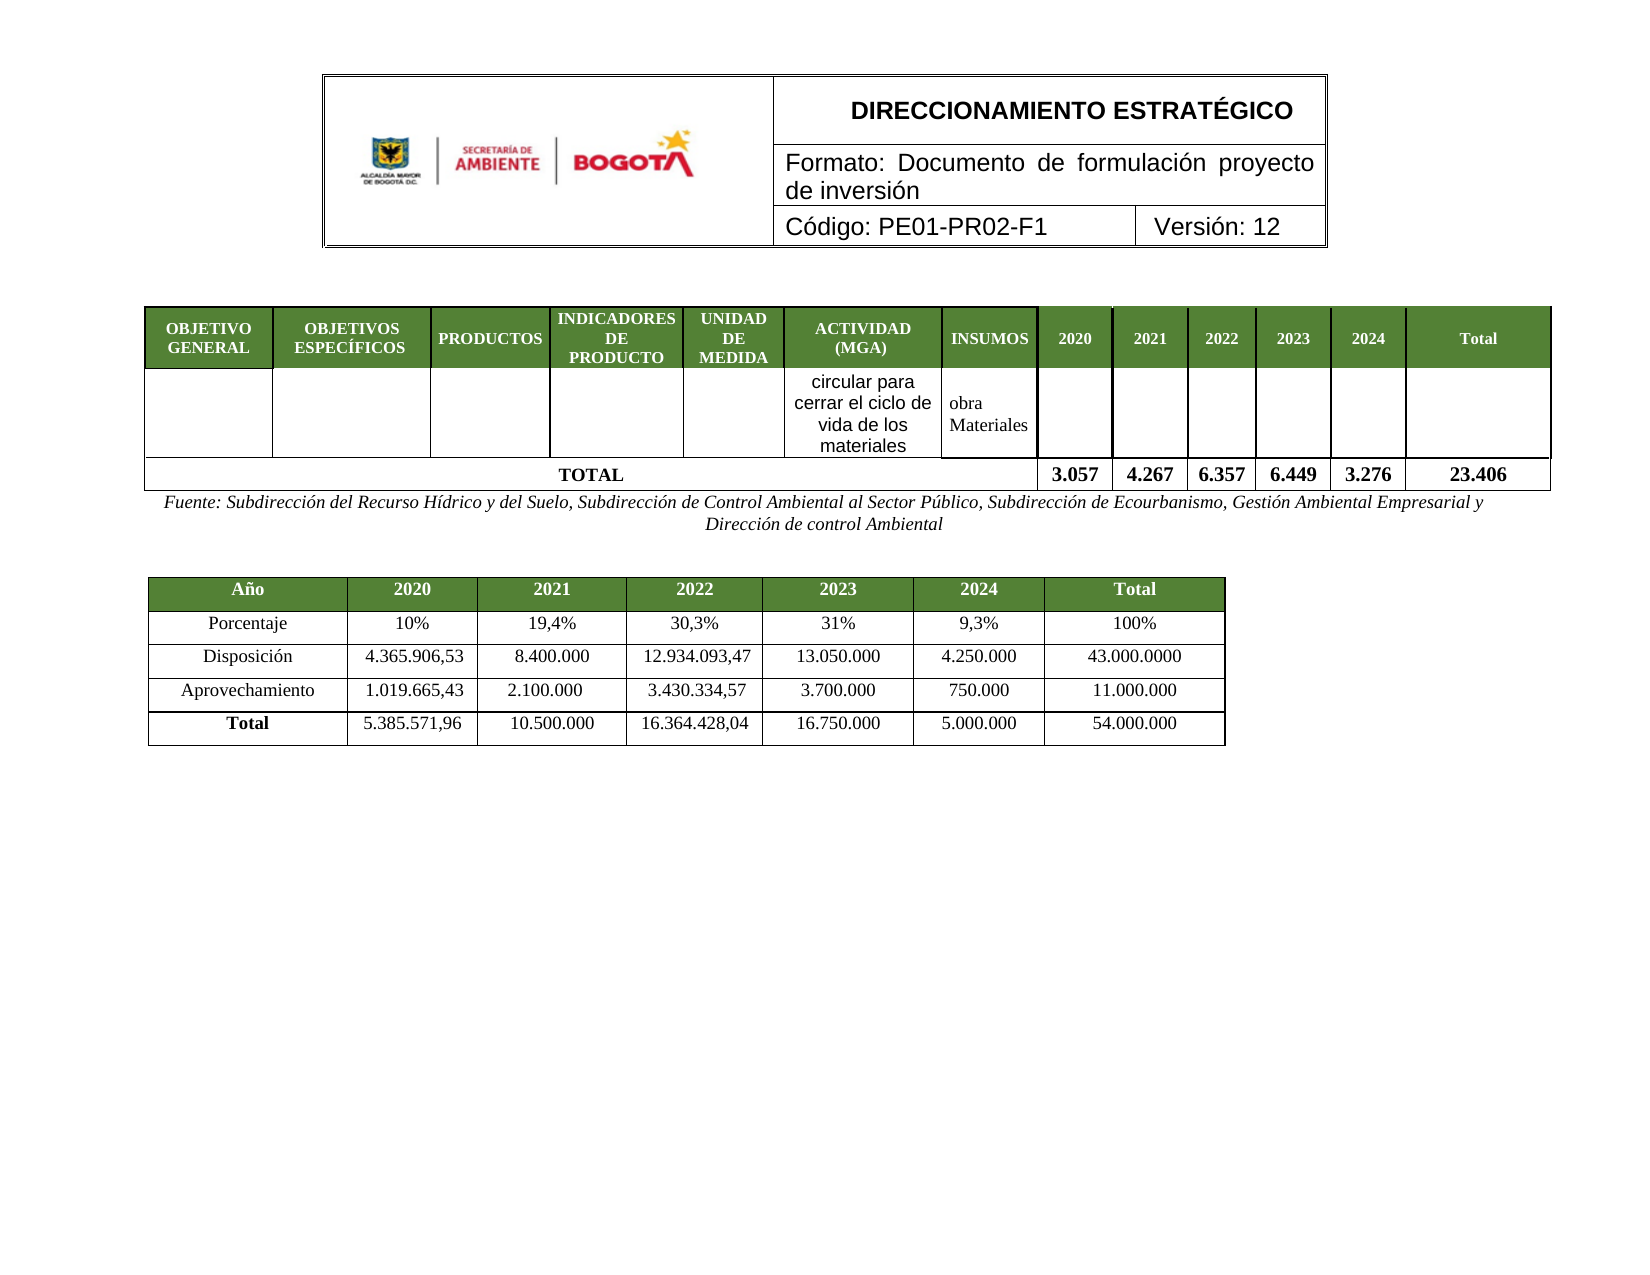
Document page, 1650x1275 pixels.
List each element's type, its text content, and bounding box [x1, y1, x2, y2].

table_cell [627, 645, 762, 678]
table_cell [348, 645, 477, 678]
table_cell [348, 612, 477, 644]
table_header 2020 [1039, 306, 1112, 368]
table_header ACTIVIDAD (MGA) [785, 308, 941, 368]
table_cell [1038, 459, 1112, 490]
table_header INDICADORES DE PRODUCTO [551, 308, 682, 368]
picture [334, 103, 726, 219]
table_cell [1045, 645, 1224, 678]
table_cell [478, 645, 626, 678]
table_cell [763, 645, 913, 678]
table_header 2021 [1113, 306, 1188, 368]
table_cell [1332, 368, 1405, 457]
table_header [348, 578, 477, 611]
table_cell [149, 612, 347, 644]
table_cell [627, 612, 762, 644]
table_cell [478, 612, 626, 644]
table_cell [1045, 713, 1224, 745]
table_header OBJETIVOS ESPECÍFICOS [274, 308, 430, 368]
table_header Total [1406, 306, 1550, 368]
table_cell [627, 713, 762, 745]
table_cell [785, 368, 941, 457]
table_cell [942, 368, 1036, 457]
table_header 2023 [1256, 306, 1331, 368]
table_header INSUMOS [943, 308, 1036, 368]
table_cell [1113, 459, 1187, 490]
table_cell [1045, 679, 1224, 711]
text Fuente: Subdirección del Recurso Hídrico y del Suelo, Subdirección de Control Ambiental al Sector Público, Subdirección de Ecourbanismo, Gestión Ambiental Empresarial y Dirección de control Ambiental [148, 491, 1502, 534]
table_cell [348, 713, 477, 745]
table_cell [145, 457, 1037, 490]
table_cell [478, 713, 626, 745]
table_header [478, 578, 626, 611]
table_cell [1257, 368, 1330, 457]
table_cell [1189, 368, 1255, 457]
table_header UNIDAD DE MEDIDA [684, 308, 783, 368]
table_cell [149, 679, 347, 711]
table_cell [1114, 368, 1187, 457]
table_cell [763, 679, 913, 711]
table_header 2022 [1188, 306, 1256, 368]
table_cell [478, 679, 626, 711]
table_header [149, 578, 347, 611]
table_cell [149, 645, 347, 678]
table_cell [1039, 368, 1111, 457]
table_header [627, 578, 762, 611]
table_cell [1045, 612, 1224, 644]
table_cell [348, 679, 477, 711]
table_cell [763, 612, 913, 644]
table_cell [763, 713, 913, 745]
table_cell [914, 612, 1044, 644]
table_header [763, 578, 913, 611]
table_header PRODUCTOS [432, 308, 549, 368]
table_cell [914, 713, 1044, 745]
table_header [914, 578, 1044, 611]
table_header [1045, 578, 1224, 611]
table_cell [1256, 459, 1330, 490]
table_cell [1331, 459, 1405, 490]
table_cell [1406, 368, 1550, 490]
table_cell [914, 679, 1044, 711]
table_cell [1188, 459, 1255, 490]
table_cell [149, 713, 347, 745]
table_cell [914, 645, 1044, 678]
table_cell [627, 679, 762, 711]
table_header 2024 [1331, 306, 1406, 368]
table_header OBJETIVO GENERAL [146, 308, 272, 368]
